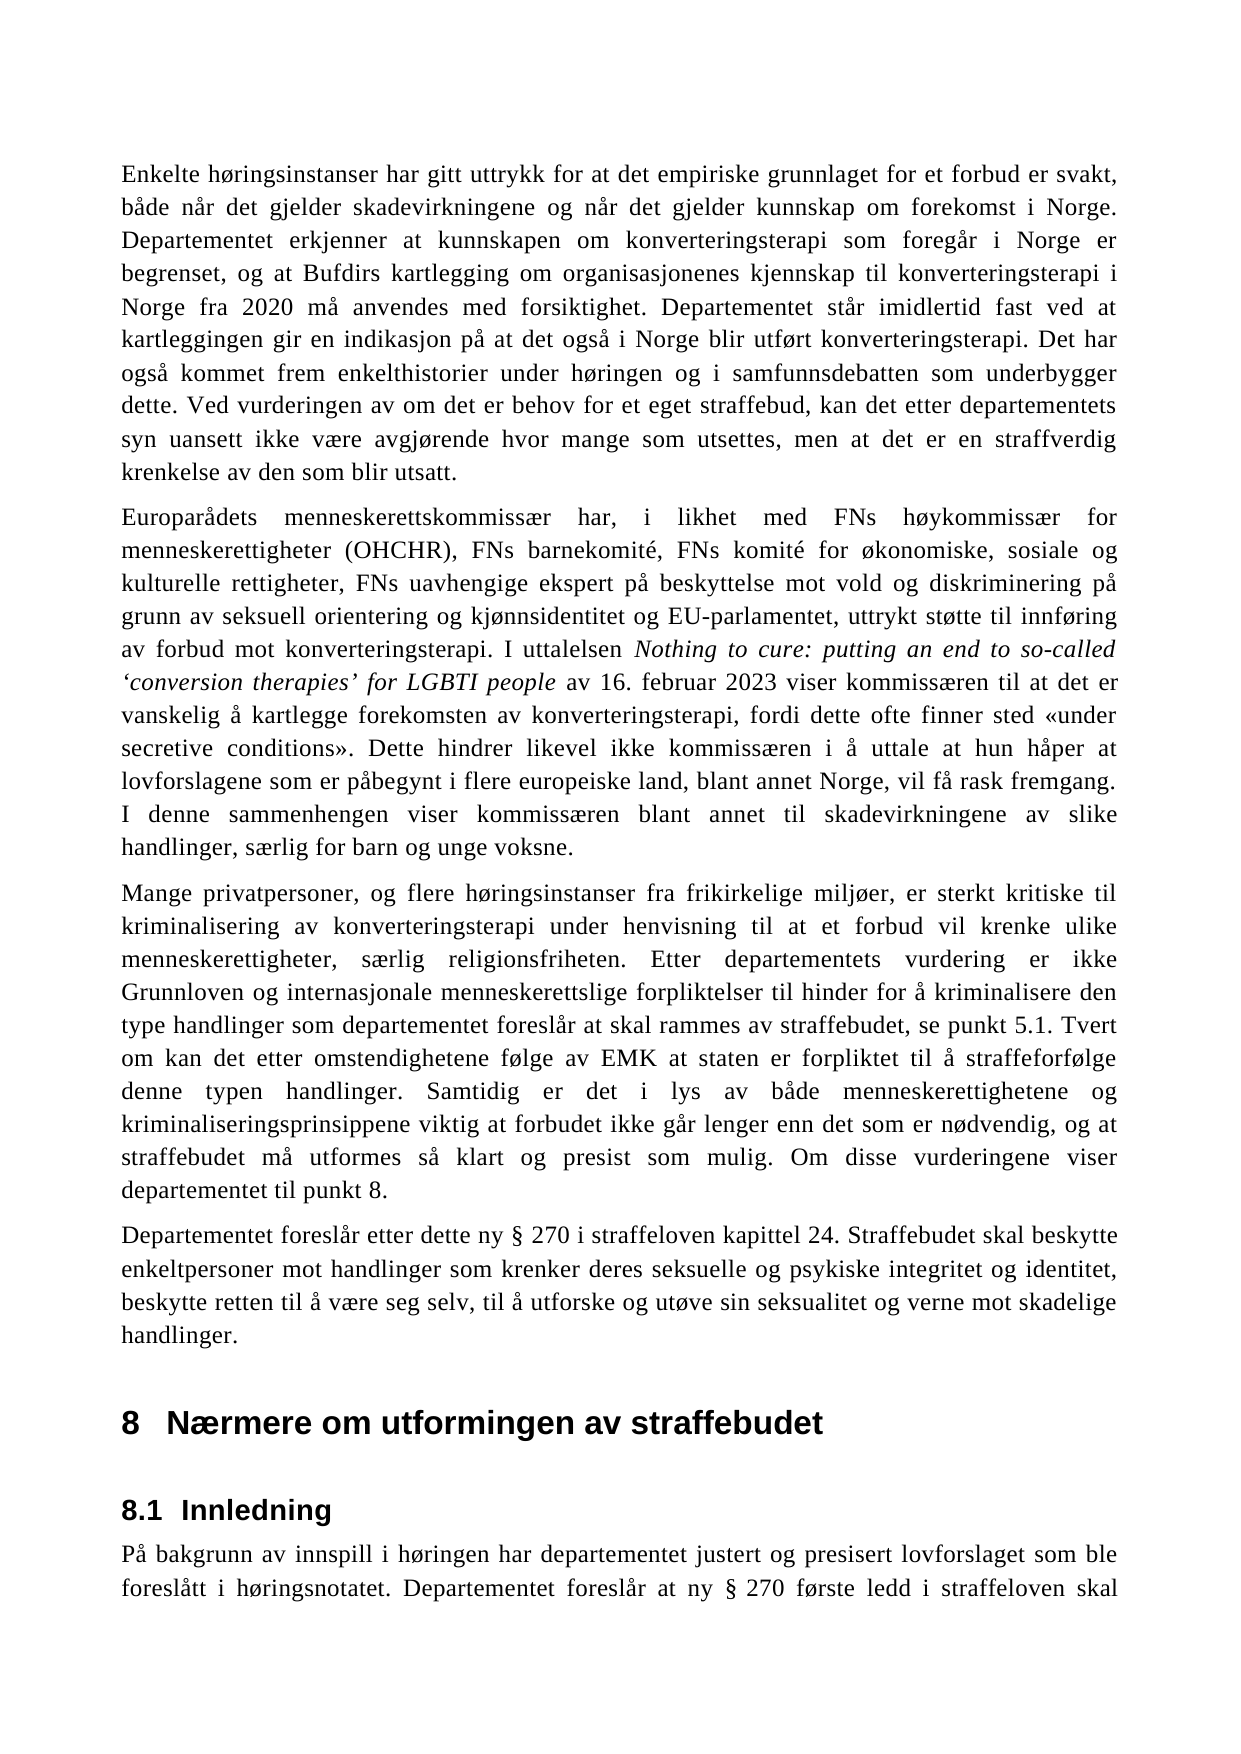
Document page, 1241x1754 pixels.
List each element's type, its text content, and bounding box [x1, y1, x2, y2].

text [121, 1539, 1119, 1601]
text Europarådets menneskerettskommissær har, i likhet med FNs høykommissær for menneskerettigheter (OHCHR), FNs barnekomité, FNs komité for økonomiske, sosiale og kulturelle rettigheter, FNs uavhengige ekspert på beskyttelse mot vold og diskriminering på grunn av seksuell orientering og kjønnsidentitet og EU-parlamentet, uttrykt støtte til innføring av forbud mot konverteringsterapi. I uttalelsen Nothing to cure: putting an end to so-called ‘conversion therapies’ for LGBTI people av 16. februar 2023 viser kommissæren til at det er vanskelig å kartlegge forekomsten av konverteringsterapi, fordi dette ofte finner sted «under secretive conditions». Dette hindrer likevel ikke kommissæren i å uttale at hun håper at lovforslagene som er påbegynt i flere europeiske land, blant annet Norge, vil få rask fremgang. I denne sammenhengen viser kommissæren blant annet til skadevirkningene av slike handlinger, særlig for barn og unge voksne. [121, 502, 1119, 861]
subtitle Innledning [121, 1493, 1119, 1526]
text Departementet foreslår etter dette ny § 270 i straffeloven kapittel 24. Straffebudet skal beskytte enkeltpersoner mot handlinger som krenker deres seksuelle og psykiske integritet og identitet, beskytte retten til å være seg selv, til å utforske og utøve sin seksualitet og verne mot skadelige handlinger. [121, 1221, 1119, 1348]
text Enkelte høringsinstanser har gitt uttrykk for at det empiriske grunnlaget for et forbud er svakt, både når det gjelder skadevirkningene og når det gjelder kunnskap om forekomst i Norge. Departementet erkjenner at kunnskapen om konverteringsterapi som foregår i Norge er begrenset, og at Bufdirs kartlegging om organisasjonenes kjennskap til konverteringsterapi i Norge fra 2020 må anvendes med forsiktighet. Departementet står imidlertid fast ved at kartleggingen gir en indikasjon på at det også i Norge blir utført konverteringsterapi. Det har også kommet frem enkelthistorier under høringen og i samfunnsdebatten som underbygger dette. Ved vurderingen av om det er behov for et eget straffebud, kan det etter departementets syn uansett ikke være avgjørende hvor mange som utsettes, men at det er en straffverdig krenkelse av den som blir utsatt. [121, 159, 1119, 485]
text Mange privatpersoner, og flere høringsinstanser fra frikirkelige miljøer, er sterkt kritiske til kriminalisering av konverteringsterapi under henvisning til at et forbud vil krenke ulike menneskerettigheter, særlig religionsfriheten. Etter departementets vurdering er ikke Grunnloven og internasjonale menneskerettslige forpliktelser til hinder for å kriminalisere den type handlinger som departementet foreslår at skal rammes av straffebudet, se punkt 5.1. Tvert om kan det etter omstendighetene følge av EMK at staten er forpliktet til å straffeforfølge denne typen handlinger. Samtidig er det i lys av både menneskerettighetene og kriminaliseringsprinsippene viktig at forbudet ikke går lenger enn det som er nødvendig, og at straffebudet må utformes så klart og presist som mulig. Om disse vurderingene viser departementet til punkt 8. [121, 878, 1119, 1204]
subtitle Nærmere om utformingen av straffebudet [121, 1403, 1119, 1441]
